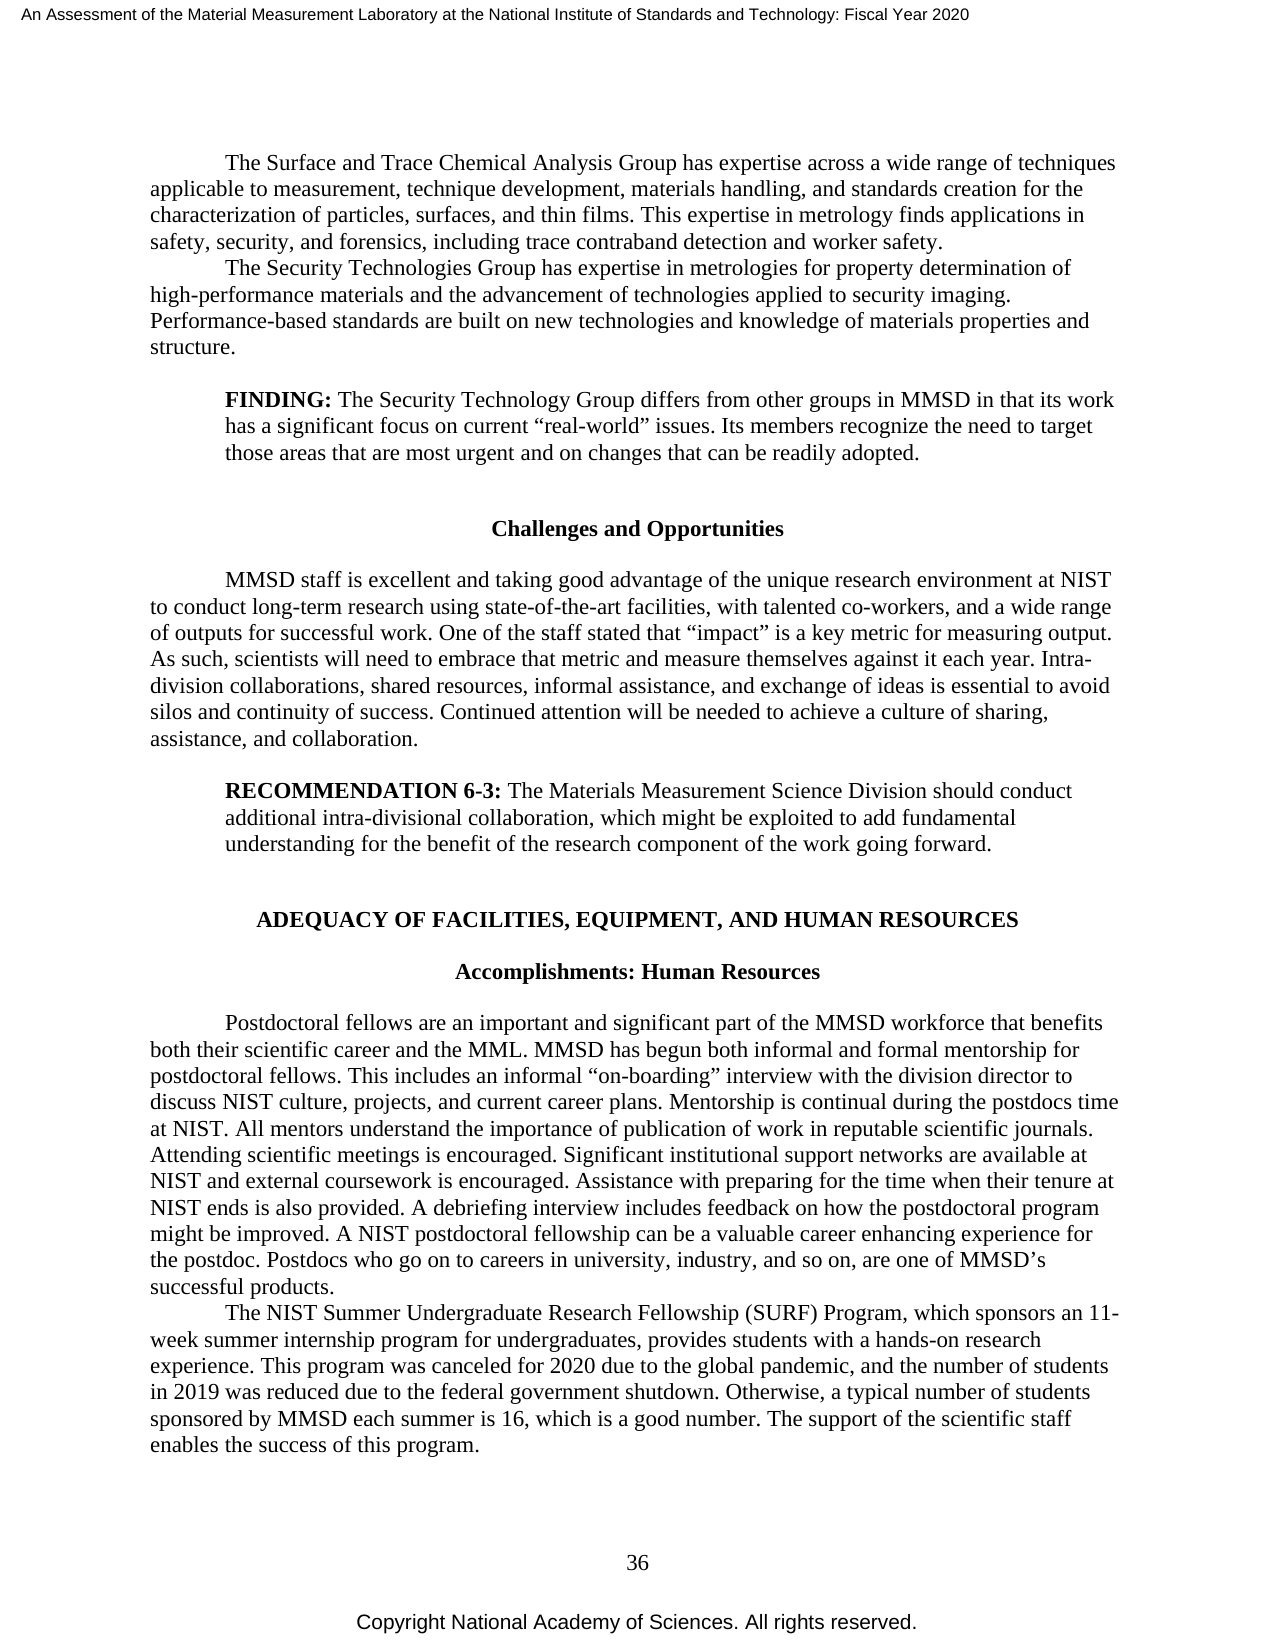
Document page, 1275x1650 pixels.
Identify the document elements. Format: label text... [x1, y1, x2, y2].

text Postdoctoral fellows are an important and significant part of the MMSD workforce that benefits both their scientific career and the MML. MMSD has begun both informal and formal mentorship for postdoctoral fellows. This includes an informal “on-boarding” interview with the division director to discuss NIST culture, projects, and current career plans. Mentorship is continual during the postdocs time at NIST. All mentors understand the importance of publication of work in reputable scientific journals. [150, 1009, 1122, 1141]
text Attending scientific meetings is encouraged. Significant institutional support networks are available at NIST and external coursework is encouraged. Assistance with preparing for the time when their tenure at NIST ends is also provided. A debriefing interview includes feedback on how the postdoctoral program might be improved. A NIST postdoctoral fellowship can be a valuable career enhancing experience for the postdoc. Postdocs who go on to careers in university, industry, and so on, are one of MMSD’s successful products. [150, 1141, 1117, 1299]
text RECOMMENDATION 6-3: The Materials Measurement Science Division should conduct additional intra-divisional collaboration, which might be exploited to add fundamental understanding for the benefit of the research component of the work going forward. [225, 777, 1075, 856]
text The Surface and Trace Chemical Analysis Group has expertise across a wide range of techniques applicable to measurement, technique development, materials handling, and standards creation for the characterization of particles, surfaces, and thin films. This expertise in metrology finds applications in safety, security, and forensics, including trace contraband detection and worker safety. [150, 149, 1116, 254]
text The NIST Summer Undergraduate Research Fellowship (SURF) Program, which sponsors an 11- week summer internship program for undergraduates, provides students with a hands-on research experience. This program was canceled for 2020 due to the global pandemic, and the number of students in 2019 was reduced due to the federal government shutdown. Otherwise, a typical number of students sponsored by MMSD each summer is 16, which is a good number. The support of the scientific staff enables the success of this program. [150, 1299, 1122, 1457]
text Performance-based standards are built on new technologies and knowledge of materials properties and structure. [150, 307, 1093, 360]
subtitle ADEQUACY OF FACILITIES, EQUIPMENT, AND HUMAN RESOURCES [165, 907, 1110, 933]
subtitle Challenges and Opportunities [165, 515, 1110, 541]
text The Security Technologies Group has expertise in metrologies for property determination of high-performance materials and the advancement of technologies applied to security imaging. [150, 254, 1072, 307]
text MMSD staff is excellent and taking good advantage of the unique research environment at NIST to conduct long-term research using state-of-the-art facilities, with talented co-workers, and a wide range of outputs for successful work. One of the staff stated that “impact” is a key metric for measuring output. As such, scientists will need to embrace that metric and measure themselves against it each year. Intra- division collaborations, shared resources, informal assistance, and exchange of ideas is essential to avoid silos and continuity of success. Continued attention will be needed to achieve a culture of sharing, assistance, and collaboration. [150, 566, 1116, 751]
text Accomplishments: Human Resources [165, 958, 1110, 984]
text FINDING: The Security Technology Group differs from other groups in MMSD in that its work has a significant focus on current “real-world” issues. Its members recognize the need to target those areas that are most urgent and on changes that can be readily adopted. [225, 386, 1117, 465]
